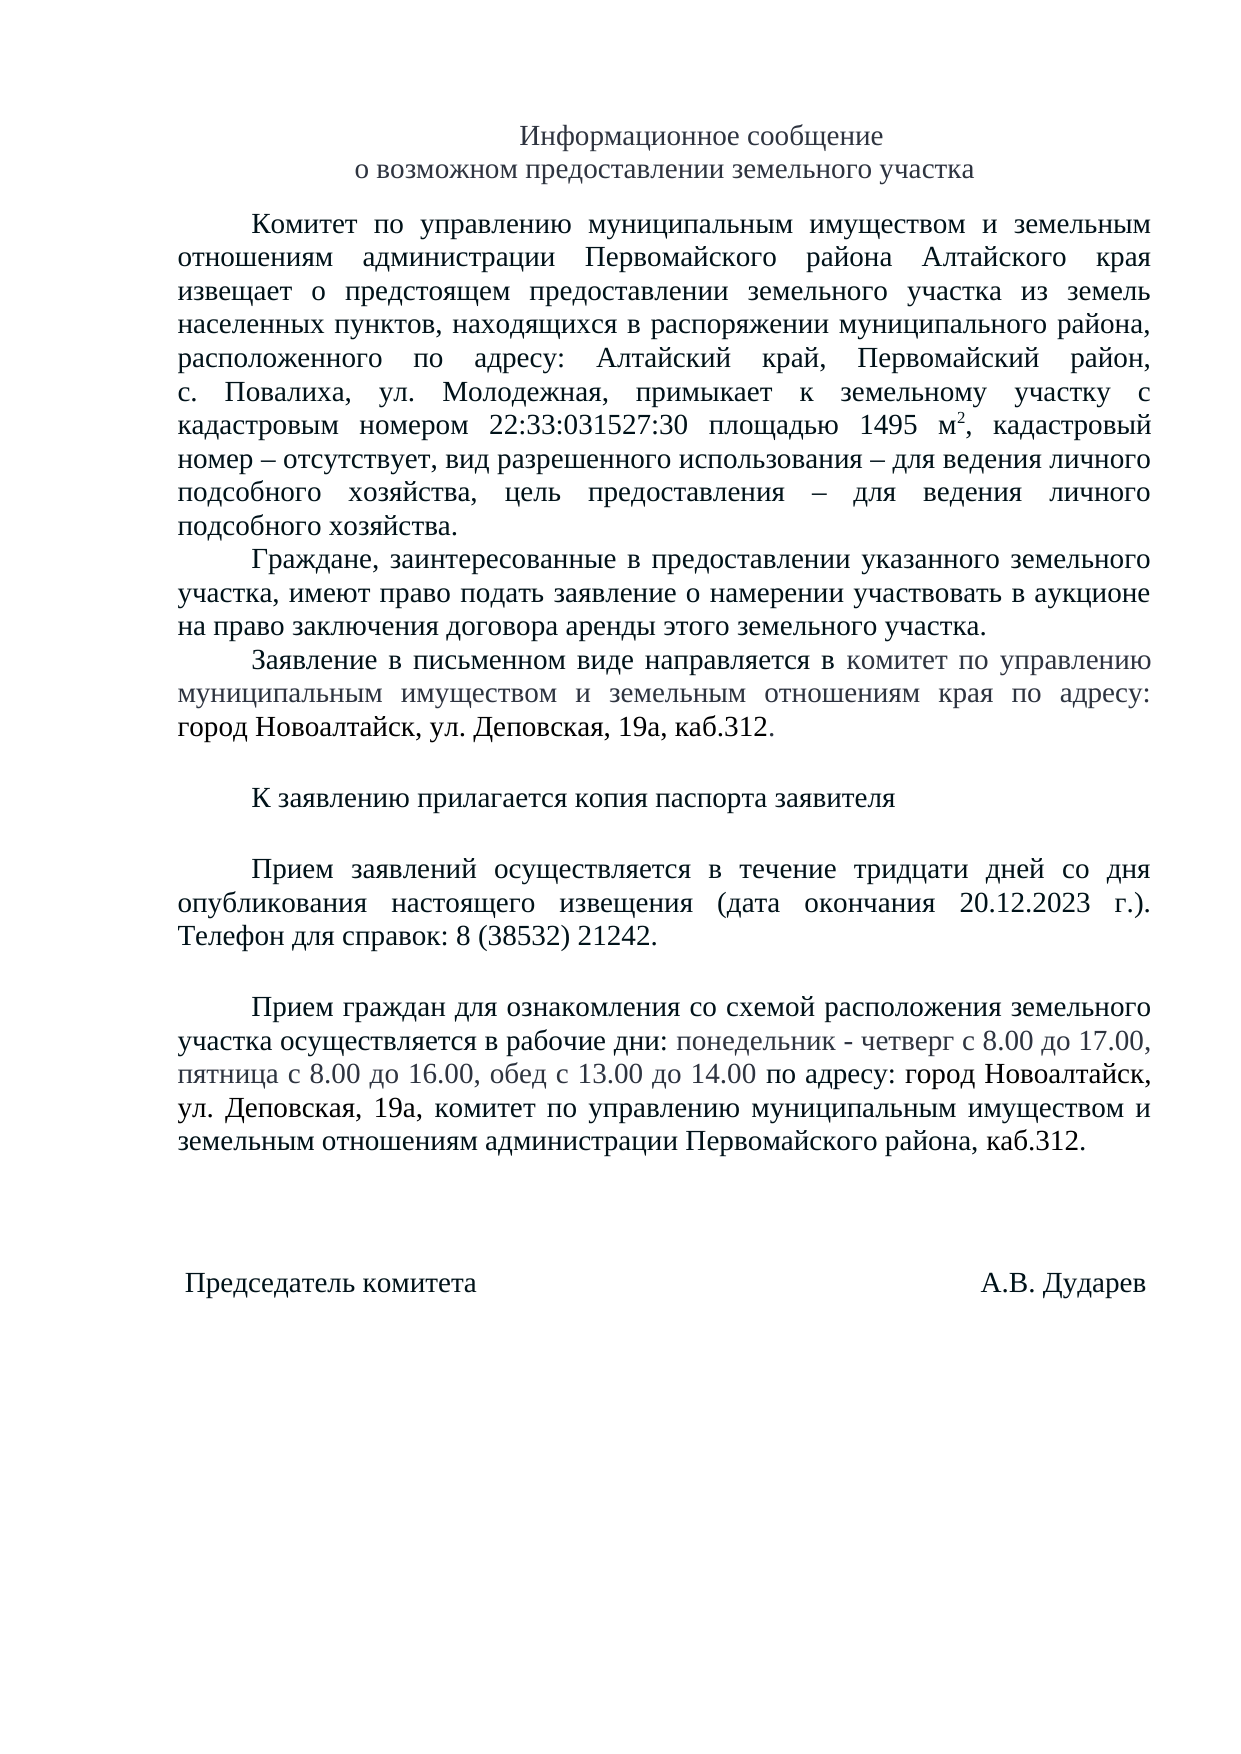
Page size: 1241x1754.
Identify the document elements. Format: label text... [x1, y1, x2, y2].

text Прием заявлений осуществляется в течение тридцати дней со дня опубликования настоящего извещения (дата окончания 20.12.2023 г.). Телефон для справок: 8 (38532) 21242. [177, 851, 1152, 952]
text Прием граждан для ознакомления со схемой расположения земельного участка осуществляется в рабочие дни: понедельник - четверг с 8.00 до 17.00, пятница с 8.00 до 16.00, обед с 13.00 до 14.00 по адресу: город Новоалтайск, ул. Деповская, 19а, комитет по управлению муниципальным имуществом и земельным отношениям администрации Первомайского района, каб.312. [177, 989, 1152, 1157]
text Комитет по управлению муниципальным имуществом и земельным отношениям администрации Первомайского района Алтайского края извещает о предстоящем предоставлении земельного участка из земель населенных пунктов, находящихся в распоряжении муниципального района, расположенного по адресу: Алтайский край, Первомайский район, с. Повалиха, ул. Молодежная, примыкает к земельному участку с кадастровым номером 22:33:031527:30 площадью 1495 м2, кадастровый номер – отсутствует, вид разрешенного использования – для ведения личного подсобного хозяйства, цель предоставления – для ведения личного подсобного хозяйства. [177, 206, 1152, 541]
text Заявление в письменном виде направляется в комитет по управлению муниципальным имуществом и земельным отношениям края по адресу: город Новоалтайск, ул. Деповская, 19а, каб.312. [177, 642, 1152, 743]
text Граждане, заинтересованные в предоставлении указанного земельного участка, имеют право подать заявление о намерении участвовать в аукционе на право заключения договора аренды этого земельного участка. [177, 541, 1152, 642]
text Председатель комитета А.В. Дударев [177, 1266, 1152, 1299]
text К заявлению прилагается копия паспорта заявителя [177, 780, 1152, 814]
text Информационное сообщение о возможном предоставлении земельного участка [177, 118, 1152, 185]
